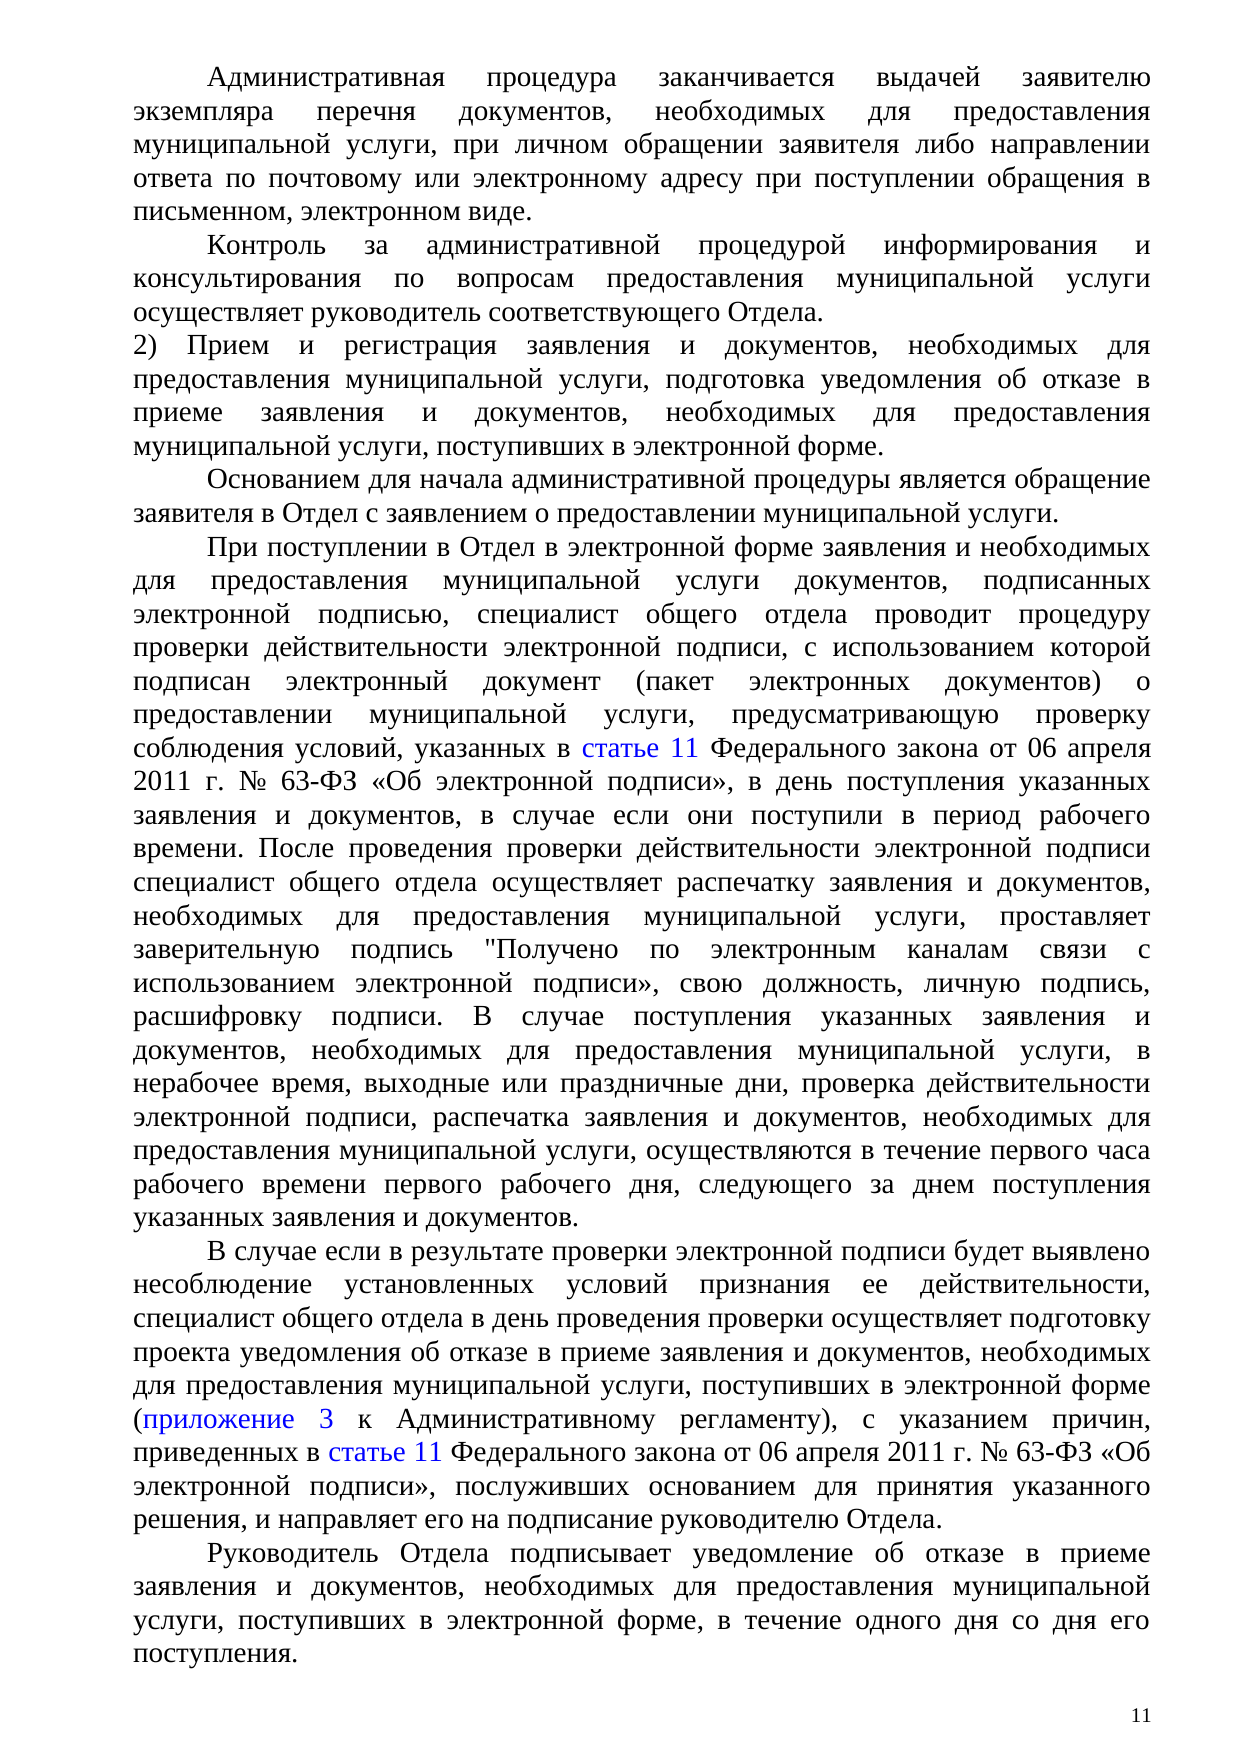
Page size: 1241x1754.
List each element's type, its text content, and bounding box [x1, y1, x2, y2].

text Руководитель Отдела подписывает уведомление об отказе в приеме заявления и документов, необходимых для предоставления муниципальной услуги, поступивших в электронной форме, в течение одного дня со дня его поступления. [133, 1535, 1152, 1669]
text Контроль за административной процедурой информирования и консультирования по вопросам предоставления муниципальной услуги осуществляет руководитель соответствующего Отдела. [133, 227, 1152, 327]
text В случае если в результате проверки электронной подписи будет выявлено несоблюдение установленных условий признания ее действительности, специалист общего отдела в день проведения проверки осуществляет подготовку проекта уведомления об отказе в приеме заявления и документов, необходимых для предоставления муниципальной услуги, поступивших в электронной форме (приложение 3 к Административному регламенту), с указанием причин, приведенных в статье 11 Федерального закона от 06 апреля 2011 г. № 63-ФЗ «Об электронной подписи», послуживших основанием для принятия указанного решения, и направляет его на подписание руководителю Отдела. [133, 1233, 1152, 1535]
text При поступлении в Отдел в электронной форме заявления и необходимых для предоставления муниципальной услуги документов, подписанных электронной подписью, специалист общего отдела проводит процедуру проверки действительности электронной подписи, с использованием которой подписан электронный документ (пакет электронных документов) о предоставлении муниципальной услуги, предусматривающую проверку соблюдения условий, указанных в статье 11 Федерального закона от 06 апреля 2011 г. № 63-ФЗ «Об электронной подписи», в день поступления указанных заявления и документов, в случае если они поступили в период рабочего времени. После проведения проверки действительности электронной подписи специалист общего отдела осуществляет распечатку заявления и документов, необходимых для предоставления муниципальной услуги, проставляет заверительную подпись "Получено по электронным каналам связи с использованием электронной подписи», свою должность, личную подпись, расшифровку подписи. В случае поступления указанных заявления и документов, необходимых для предоставления муниципальной услуги, в нерабочее время, выходные или праздничные дни, проверка действительности электронной подписи, распечатка заявления и документов, необходимых для предоставления муниципальной услуги, осуществляются в течение первого часа рабочего времени первого рабочего дня, следующего за днем поступления указанных заявления и документов. [133, 529, 1152, 1233]
text 2) Прием и регистрация заявления и документов, необходимых для предоставления муниципальной услуги, подготовка уведомления об отказе в приеме заявления и документов, необходимых для предоставления муниципальной услуги, поступивших в электронной форме. [133, 327, 1152, 462]
text Основанием для начала административной процедуры является обращение заявителя в Отдел с заявлением о предоставлении муниципальной услуги. [133, 462, 1152, 529]
text Административная процедура заканчивается выдачей заявителю экземпляра перечня документов, необходимых для предоставления муниципальной услуги, при личном обращении заявителя либо направлении ответа по почтовому или электронному адресу при поступлении обращения в письменном, электронном виде. [133, 59, 1152, 227]
